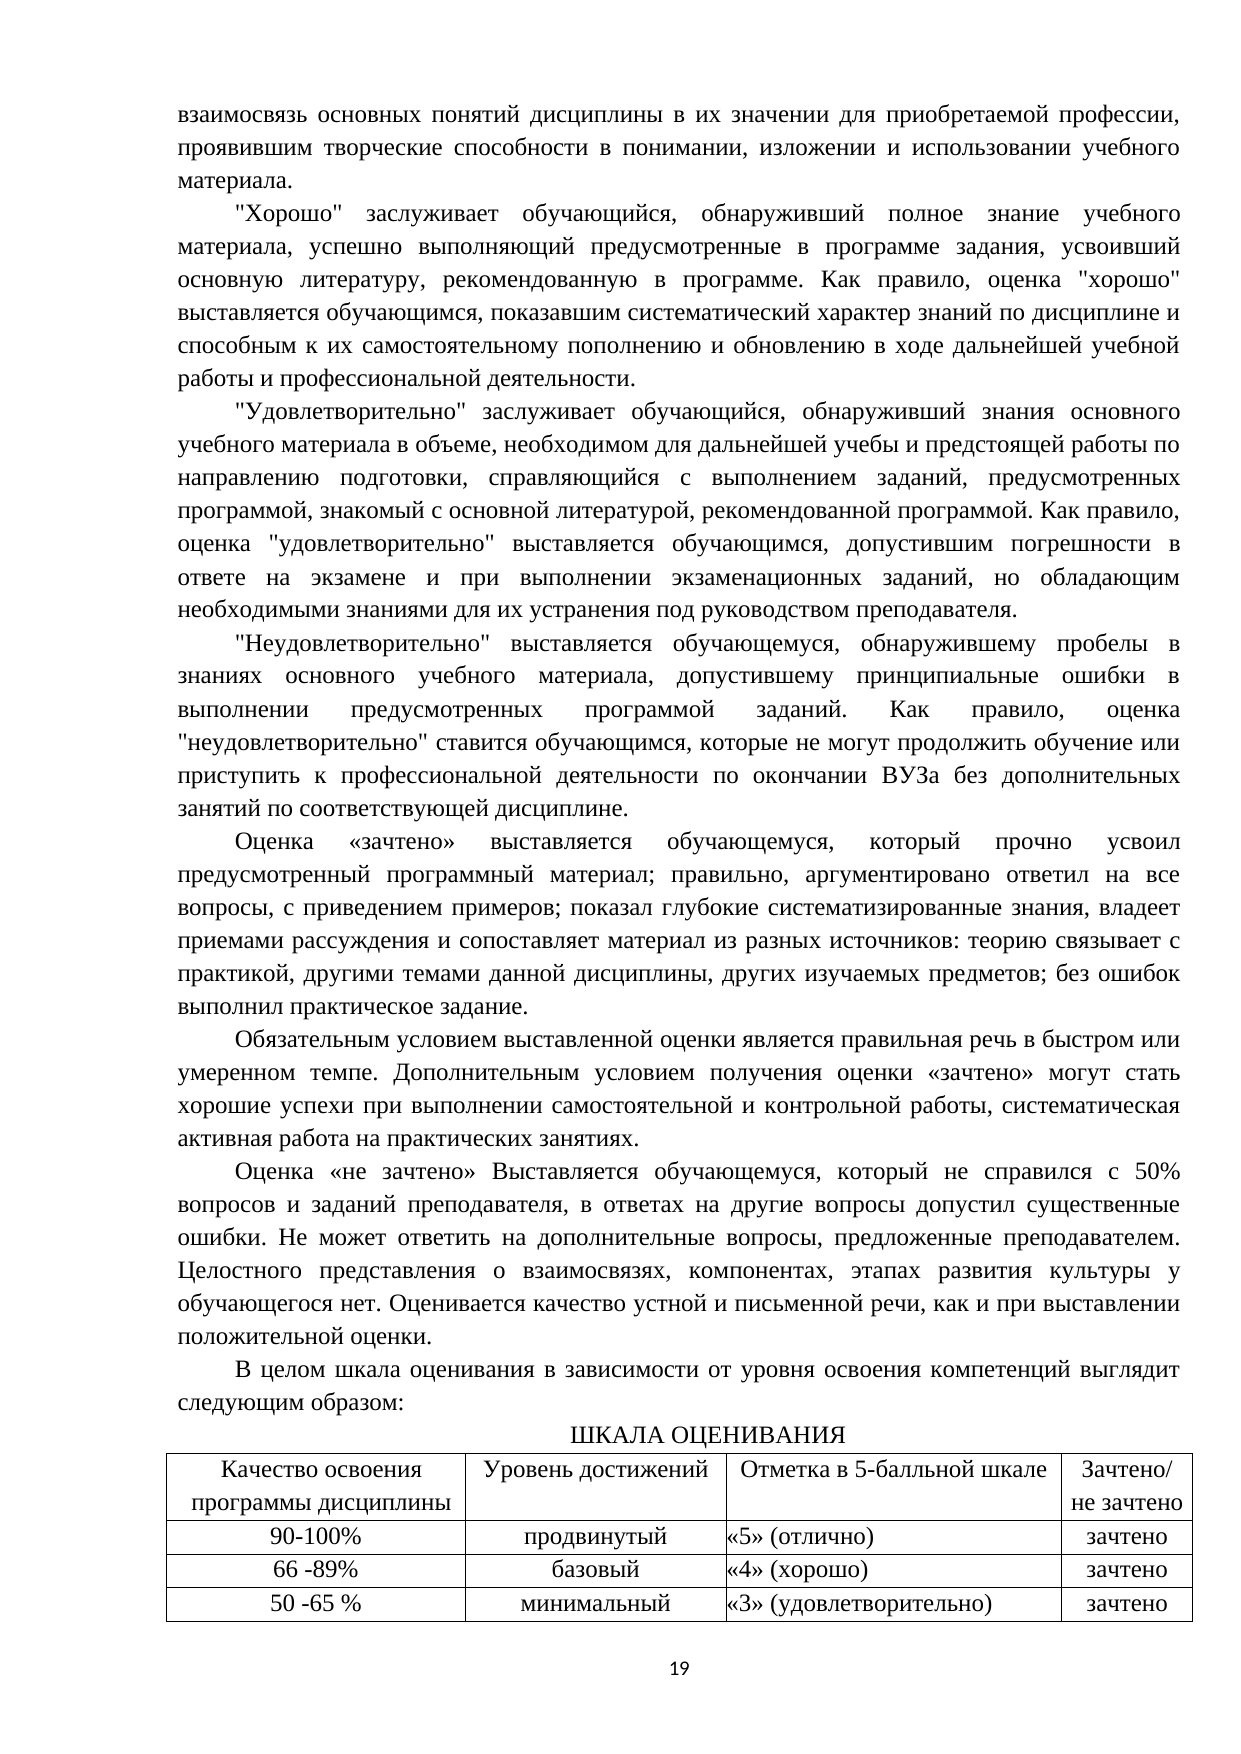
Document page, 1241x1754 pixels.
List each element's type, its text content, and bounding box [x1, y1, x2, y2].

table_cell «4» (хорошо) [727, 1555, 1061, 1587]
table_cell «5» (отлично) [727, 1521, 1061, 1553]
text Обязательным условием выставленной оценки является правильная речь в быстром или умеренном темпе. Дополнительным условием получения оценки «зачтено» могут стать хорошие успехи при выполнении самостоятельной и контрольной работы, систематическая активная работа на практических занятиях. [177, 1024, 1181, 1152]
text Оценка «не зачтено» Выставляется обучающемуся, который не справился с 50% вопросов и заданий преподавателя, в ответах на другие вопросы допустил существенные ошибки. Не может ответить на дополнительные вопросы, предложенные преподавателем. Целостного представления о взаимосвязях, компонентах, этапах развития культуры у обучающегося нет. Оценивается качество устной и письменной речи, как и при выставлении положительной оценки. [177, 1156, 1181, 1350]
table_cell 66 -89% [167, 1555, 465, 1587]
table_cell зачтено [1062, 1555, 1192, 1587]
text "Неудовлетворительно" выставляется обучающемуся, обнаружившему пробелы в знаниях основного учебного материала, допустившему принципиальные ошибки в выполнении предусмотренных программой заданий. Как правило, оценка "неудовлетворительно" ставится обучающимся, которые не могут продолжить обучение или приступить к профессиональной деятельности по окончании ВУЗа без дополнительных занятий по соответствующей дисциплине. [177, 628, 1181, 821]
table_header Зачтено/ не зачтено [1062, 1454, 1192, 1520]
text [177, 99, 1181, 194]
table_cell зачтено [1062, 1588, 1192, 1621]
text Оценка «зачтено» выставляется обучающемуся, который прочно усвоил предусмотренный программный материал; правильно, аргументировано ответил на все вопросы, с приведением примеров; показал глубокие систематизированные знания, владеет приемами рассуждения и сопоставляет материал из разных источников: теорию связывает с практикой, другими темами данной дисциплины, других изучаемых предметов; без ошибок выполнил практическое задание. [177, 826, 1181, 1019]
table_cell базовый [466, 1555, 726, 1587]
text "Хорошо" заслуживает обучающийся, обнаруживший полное знание учебного материала, успешно выполняющий предусмотренные в программе задания, усвоивший основную литературу, рекомендованную в программе. Как правило, оценка "хорошо" выставляется обучающимся, показавшим систематический характер знаний по дисциплине и способным к их самостоятельному пополнению и обновлению в ходе дальнейшей учебной работы и профессиональной деятельности. [177, 198, 1181, 392]
text ШКАЛА ОЦЕНИВАНИЯ [177, 1420, 1181, 1449]
text В целом шкала оценивания в зависимости от уровня освоения компетенций выглядит следующим образом: [177, 1354, 1181, 1416]
table_header Уровень достижений [466, 1454, 726, 1520]
table_cell 50 -65 % [167, 1588, 465, 1621]
table_cell продвинутый [466, 1521, 726, 1553]
text "Удовлетворительно" заслуживает обучающийся, обнаруживший знания основного учебного материала в объеме, необходимом для дальнейшей учебы и предстоящей работы по направлению подготовки, справляющийся с выполнением заданий, предусмотренных программой, знакомый с основной литературой, рекомендованной программой. Как правило, оценка "удовлетворительно" выставляется обучающимся, допустившим погрешности в ответе на экзамене и при выполнении экзаменационных заданий, но обладающим необходимыми знаниями для их устранения под руководством преподавателя. [177, 396, 1181, 623]
table_cell зачтено [1062, 1521, 1192, 1553]
table_cell «3» (удовлетворительно) [727, 1588, 1061, 1621]
table_cell минимальный [466, 1588, 726, 1621]
table_cell 90-100% [167, 1521, 465, 1553]
table_header Качество освоения программы дисциплины [167, 1454, 465, 1520]
table_header Отметка в 5-балльной шкале [727, 1454, 1061, 1520]
